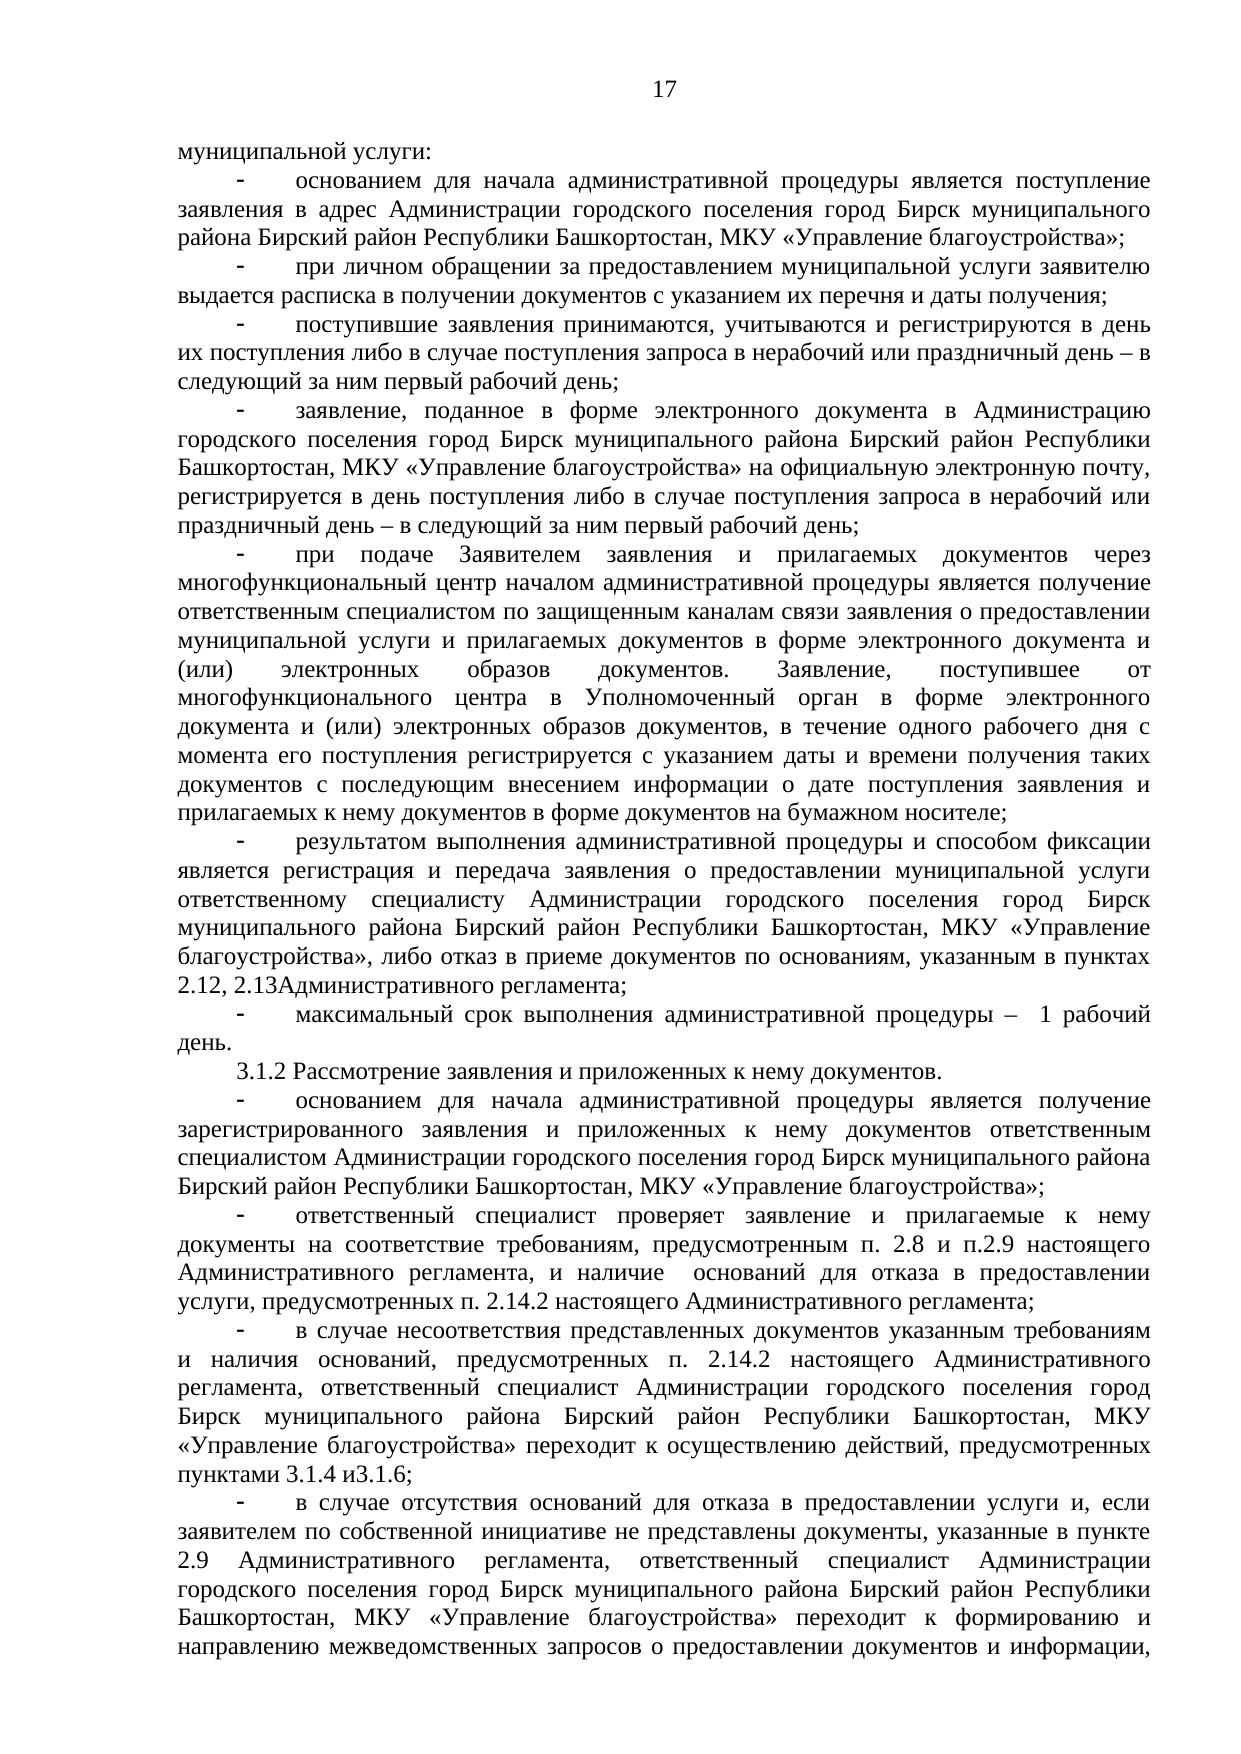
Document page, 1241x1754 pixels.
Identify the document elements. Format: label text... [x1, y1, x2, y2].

list в случае несоответствия представленных документов указанным требованиям и наличия оснований, предусмотренных п. 2.14.2 настоящего Административного регламента, ответственный специалист Администрации городского поселения город Бирск муниципального района Бирский район Республики Башкортостан, МКУ «Управление благоустройства» переходит к осуществлению действий, предусмотренных пунктами 3.1.4 и3.1.6; [177, 1315, 1152, 1487]
list максимальный срок выполнения административной процедуры – 1 рабочий день. [177, 999, 1152, 1056]
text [177, 136, 1152, 165]
text 3.1.2 Рассмотрение заявления и приложенных к нему документов. [177, 1056, 1152, 1085]
list результатом выполнения административной процедуры и способом фиксации является регистрация и передача заявления о предоставлении муниципальной услуги ответственному специалисту Администрации городского поселения город Бирск муниципального района Бирский район Республики Башкортостан, МКУ «Управление благоустройства», либо отказ в приеме документов по основаниям, указанным в пунктах 2.12, 2.13Административного регламента; [177, 826, 1152, 999]
list ответственный специалист проверяет заявление и прилагаемые к нему документы на соответствие требованиям, предусмотренным п. 2.8 и п.2.9 настоящего Административного регламента, и наличие оснований для отказа в предоставлении услуги, предусмотренных п. 2.14.2 настоящего Административного регламента; [177, 1200, 1152, 1315]
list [177, 1487, 1152, 1660]
list при подаче Заявителем заявления и прилагаемых документов через многофункциональный центр началом административной процедуры является получение ответственным специалистом по защищенным каналам связи заявления о предоставлении муниципальной услуги и прилагаемых документов в форме электронного документа и (или) электронных образов документов. Заявление, поступившее от многофункционального центра в Уполномоченный орган в форме электронного документа и (или) электронных образов документов, в течение одного рабочего дня с момента его поступления регистрируется с указанием даты и времени получения таких документов с последующим внесением информации о дате поступления заявления и прилагаемых к нему документов в форме документов на бумажном носителе; [177, 539, 1152, 826]
list при личном обращении за предоставлением муниципальной услуги заявителю выдается расписка в получении документов с указанием их перечня и даты получения; [177, 251, 1152, 309]
list заявление, поданное в форме электронного документа в Администрацию городского поселения город Бирск муниципального района Бирский район Республики Башкортостан, МКУ «Управление благоустройства» на официальную электронную почту, регистрируется в день поступления либо в случае поступления запроса в нерабочий или праздничный день – в следующий за ним первый рабочий день; [177, 395, 1152, 539]
list поступившие заявления принимаются, учитываются и регистрируются в день их поступления либо в случае поступления запроса в нерабочий или праздничный день – в следующий за ним первый рабочий день; [177, 309, 1152, 395]
list основанием для начала административной процедуры является получение зарегистрированного заявления и приложенных к нему документов ответственным специалистом Администрации городского поселения город Бирск муниципального района Бирский район Республики Башкортостан, МКУ «Управление благоустройства»; [177, 1085, 1152, 1200]
list основанием для начала административной процедуры является поступление заявления в адрес Администрации городского поселения город Бирск муниципального района Бирский район Республики Башкортостан, МКУ «Управление благоустройства»; [177, 165, 1152, 251]
